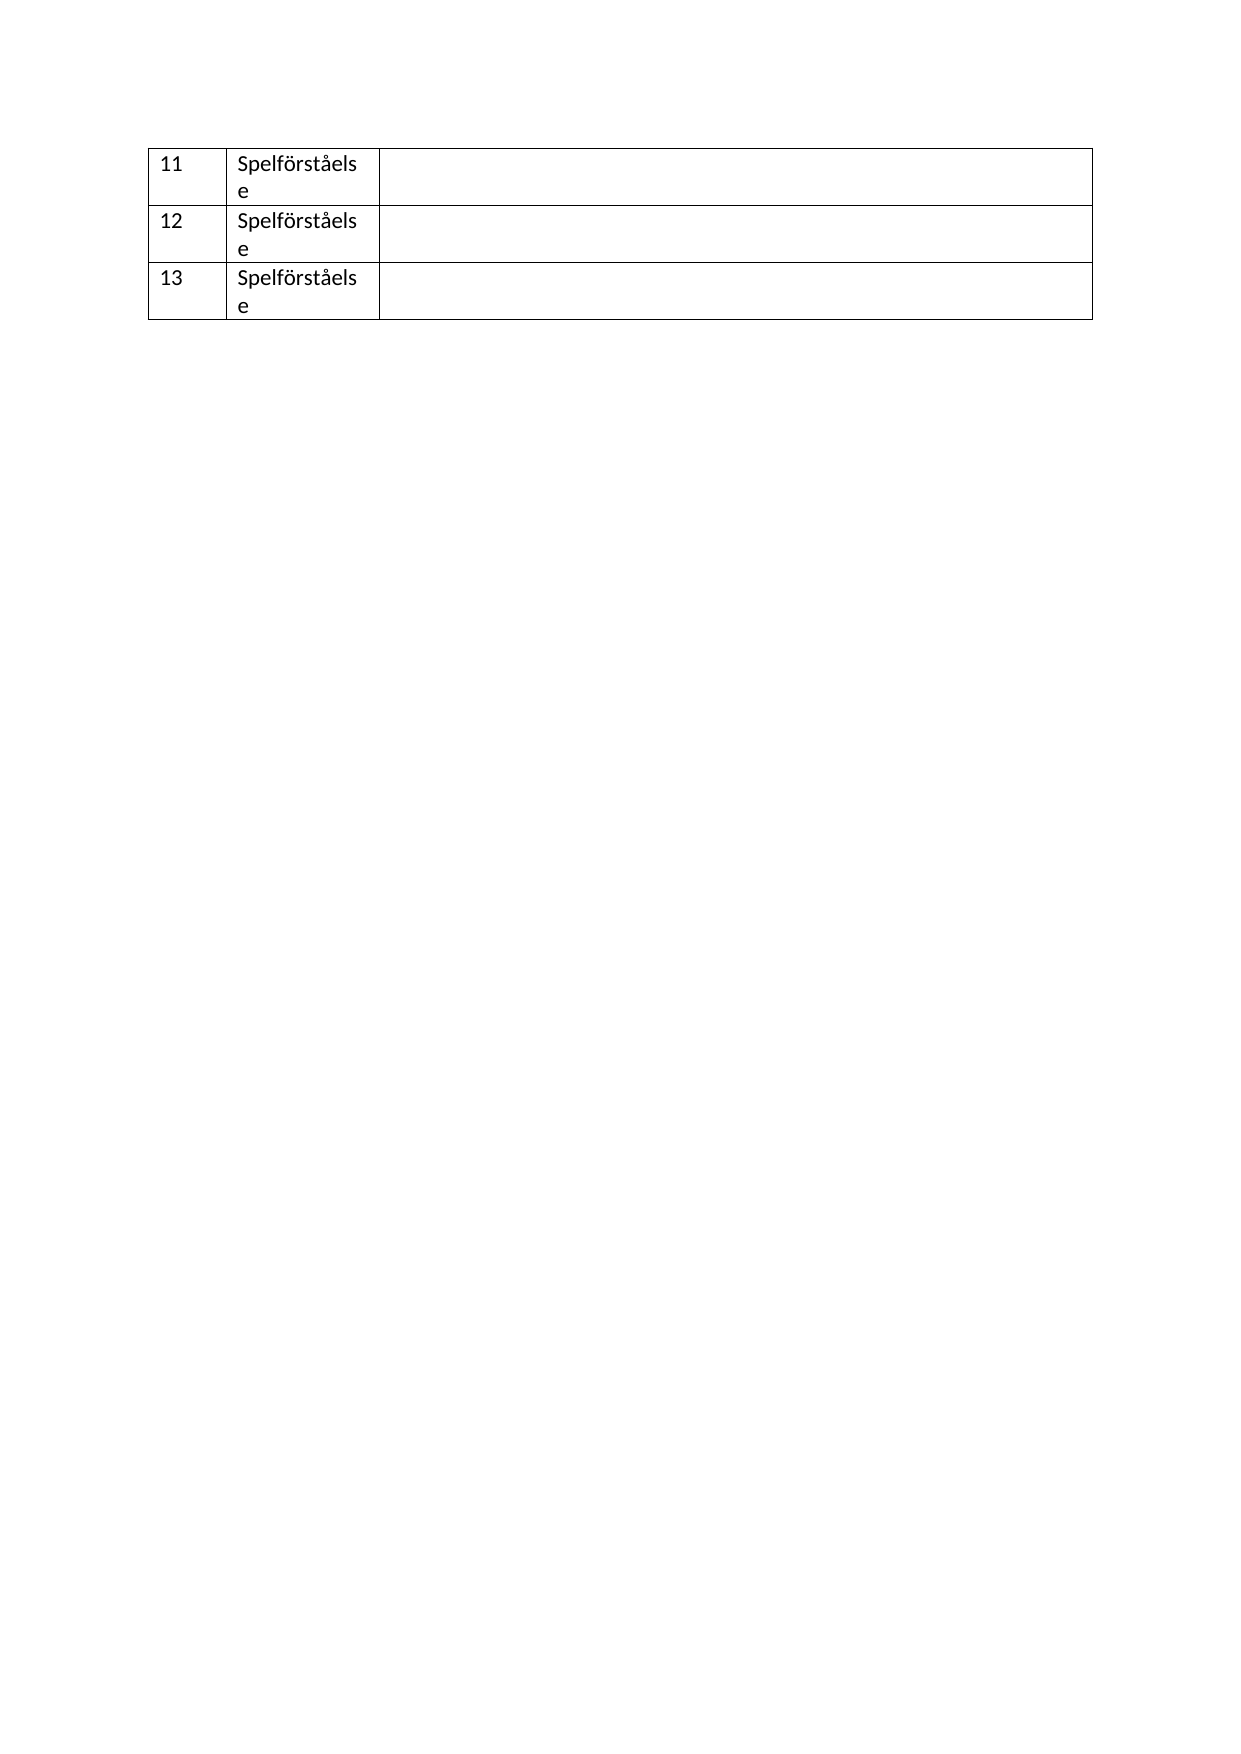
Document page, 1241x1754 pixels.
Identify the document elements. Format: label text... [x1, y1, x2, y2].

table_cell Spelförståelse [227, 206, 379, 262]
table_cell [380, 206, 1092, 262]
table_cell 13 [149, 263, 226, 319]
table_cell 12 [149, 206, 226, 262]
table_cell [380, 149, 1092, 205]
table_cell 11 [149, 149, 226, 205]
table_cell [380, 263, 1092, 319]
table_cell Spelförståelse [227, 149, 379, 205]
table_cell Spelförståelse [227, 263, 379, 319]
